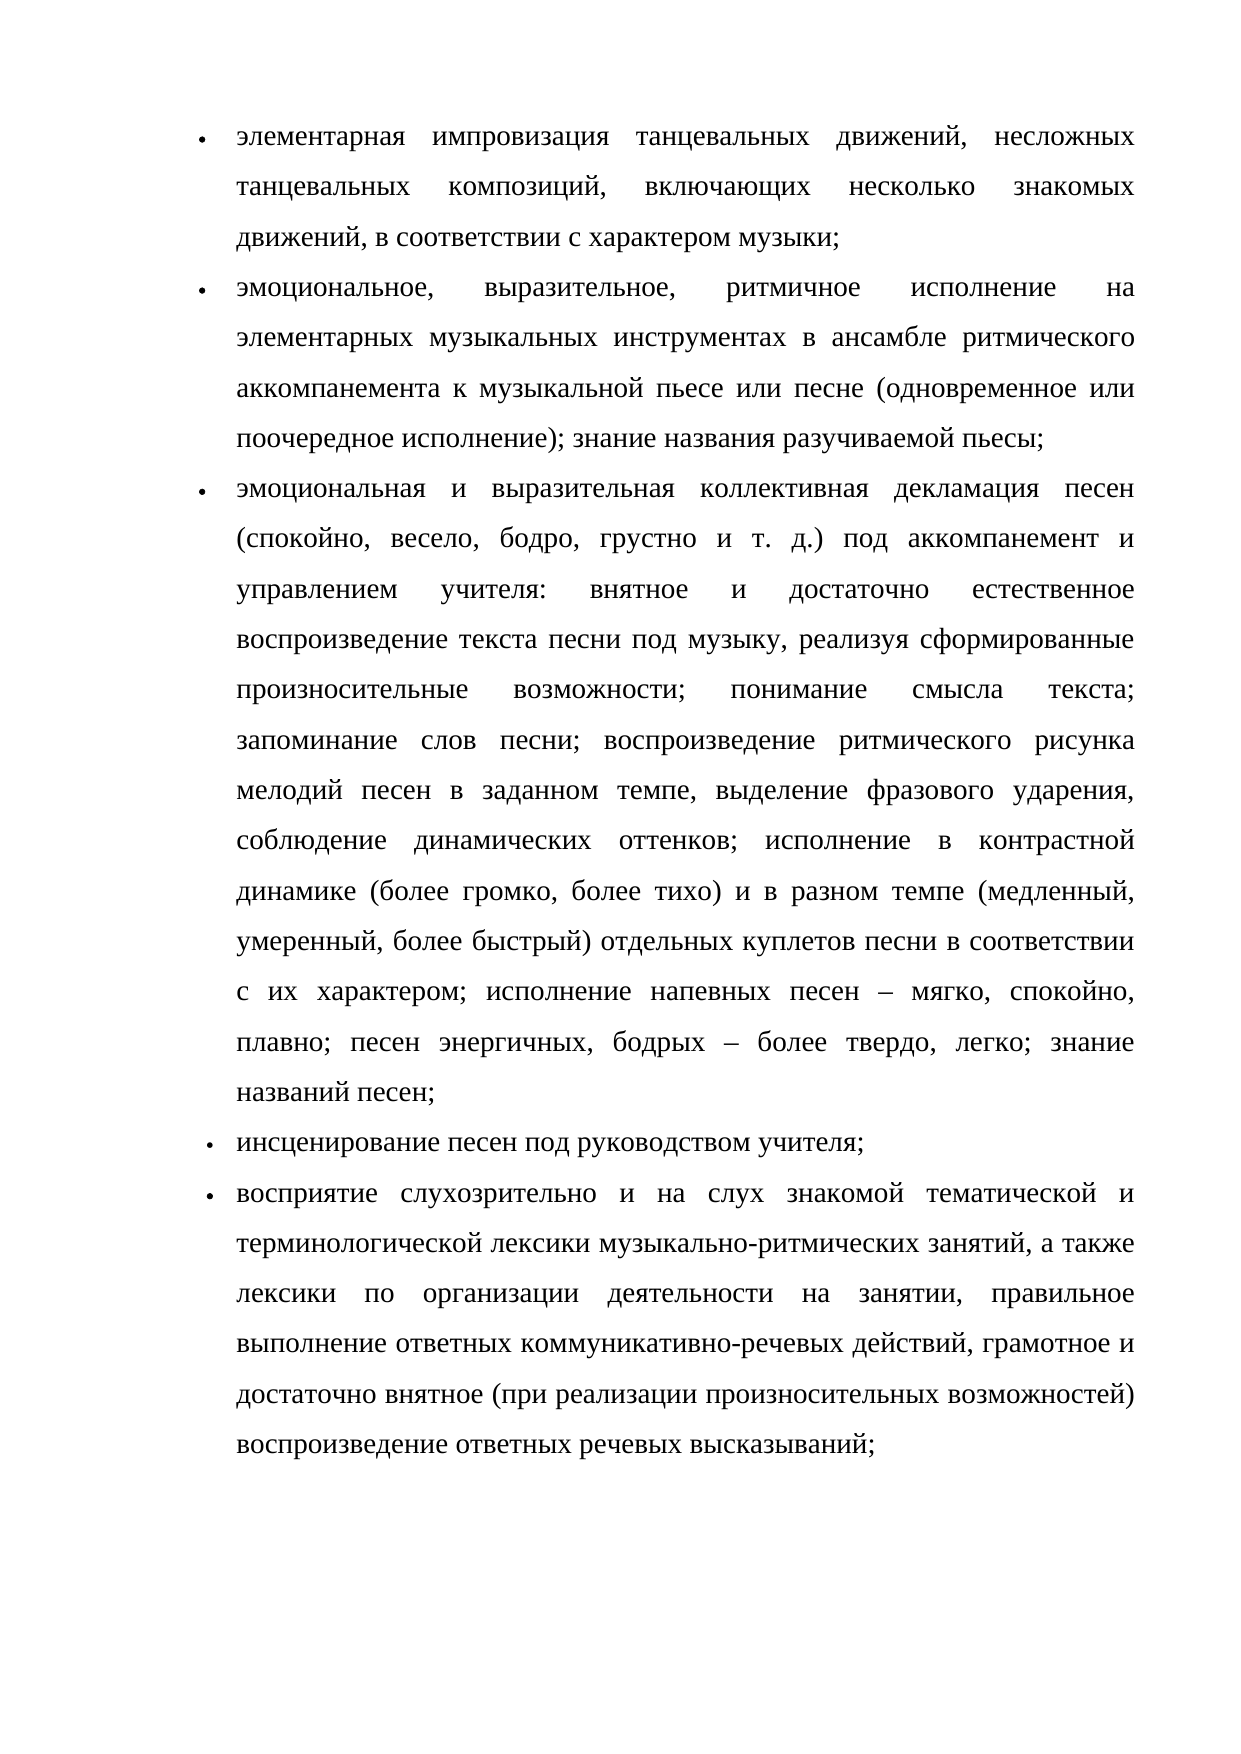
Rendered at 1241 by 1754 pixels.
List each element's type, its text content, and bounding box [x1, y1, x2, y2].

list эмоциональное, выразительное, ритмичное исполнение на элементарных музыкальных инструментах в ансамбле ритмического аккомпанемента к музыкальной пьесе или песне (одновременное или поочередное исполнение); знание названия разучиваемой пьесы; [199, 269, 1136, 453]
list эмоциональная и выразительная коллективная декламация песен (спокойно, весело, бодро, грустно и т. д.) под аккомпанемент и управлением учителя: внятное и достаточно естественное воспроизведение текста песни под музыку, реализуя сформированные произносительные возможности; понимание смысла текста; запоминание слов песни; воспроизведение ритмического рисунка мелодий песен в заданном темпе, выделение фразового ударения, соблюдение динамических оттенков; исполнение в контрастной динамике (более громко, более тихо) и в разном темпе (медленный, умеренный, более быстрый) отдельных куплетов песни в соответствии с их характером; исполнение напевных песен – мягко, спокойно, плавно; песен энергичных, бодрых – более твердо, легко; знание названий песен; [199, 470, 1136, 1108]
list элементарная импровизация танцевальных движений, несложных танцевальных композиций, включающих несколько знакомых движений, в соответствии с характером музыки; [199, 118, 1136, 252]
list восприятие слухозрительно и на слух знакомой тематической и терминологической лексики музыкально-ритмических занятий, а также лексики по организации деятельности на занятии, правильное выполнение ответных коммуникативно-речевых действий, грамотное и достаточно внятное (при реализации произносительных возможностей) воспроизведение ответных речевых высказываний; [207, 1175, 1136, 1460]
list инсценирование песен под руководством учителя; [207, 1124, 1136, 1158]
